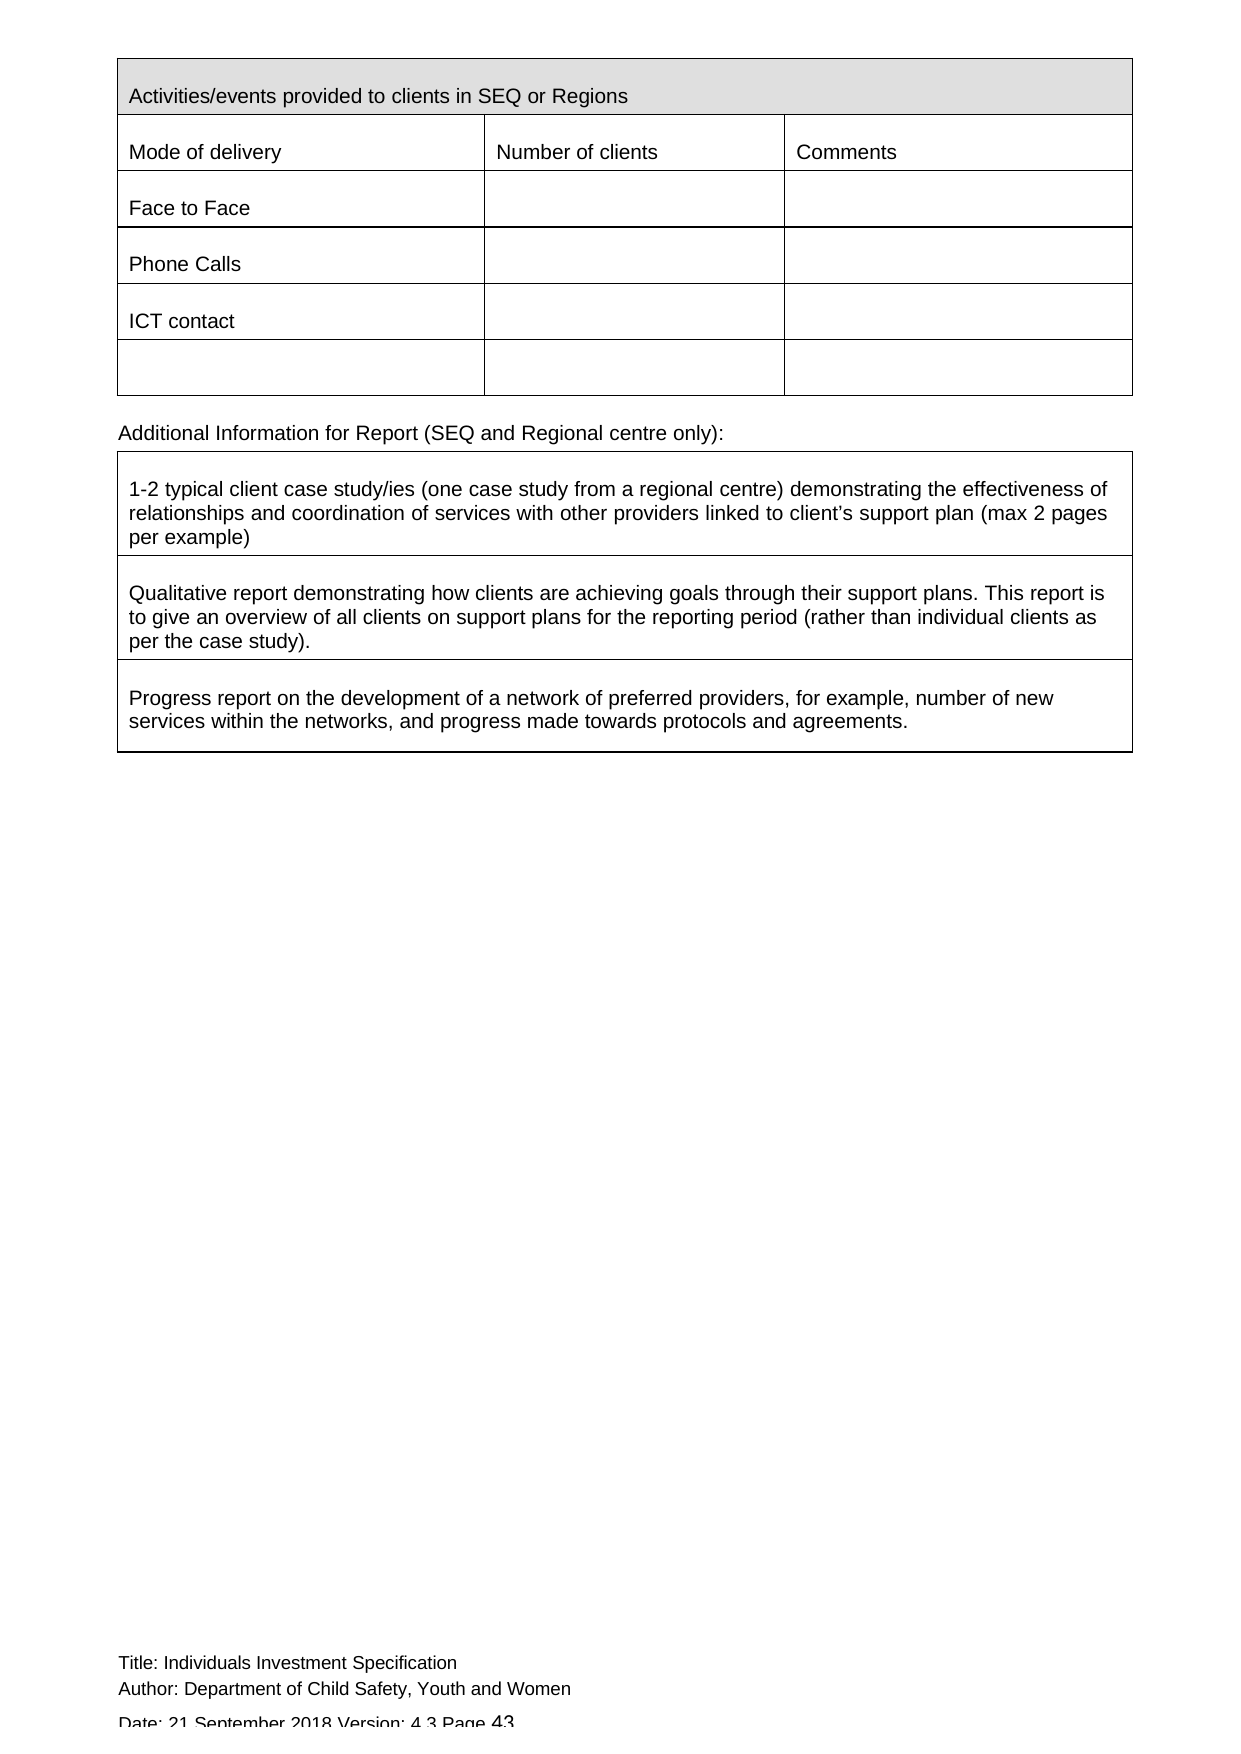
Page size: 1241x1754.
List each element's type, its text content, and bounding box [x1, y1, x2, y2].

table_cell [485, 284, 784, 339]
table_cell [485, 340, 784, 394]
table_cell Face to Face [118, 171, 484, 226]
table_cell Comments [785, 115, 1132, 170]
table_cell ICT contact [118, 284, 484, 339]
table_cell [485, 171, 784, 226]
table_cell Phone Calls [118, 228, 484, 283]
table_cell [785, 228, 1132, 283]
table_cell Qualitative report demonstrating how clients are achieving goals through their support plans. This report is to give an overview of all clients on support plans for the reporting period (rather than individual clients as per the case study). [118, 556, 1132, 659]
table_cell [785, 284, 1132, 339]
table_cell [118, 340, 484, 394]
table_header Activities/events provided to clients in SEQ or Regions [118, 59, 1132, 114]
table_header 1-2 typical client case study/ies (one case study from a regional centre) demonstrating the effectiveness of relationships and coordination of services with other providers linked to client’s support plan (max 2 pages per example) [118, 452, 1132, 555]
table_cell [785, 340, 1132, 394]
table_cell [785, 171, 1132, 226]
table_cell [485, 228, 784, 283]
table_cell Progress report on the development of a network of preferred providers, for example, number of new services within the networks, and progress made towards protocols and agreements. [118, 660, 1132, 751]
table_cell Mode of delivery [118, 115, 484, 170]
text Additional Information for Report (SEQ and Regional centre only): [118, 420, 1144, 444]
table_cell Number of clients [485, 115, 784, 170]
